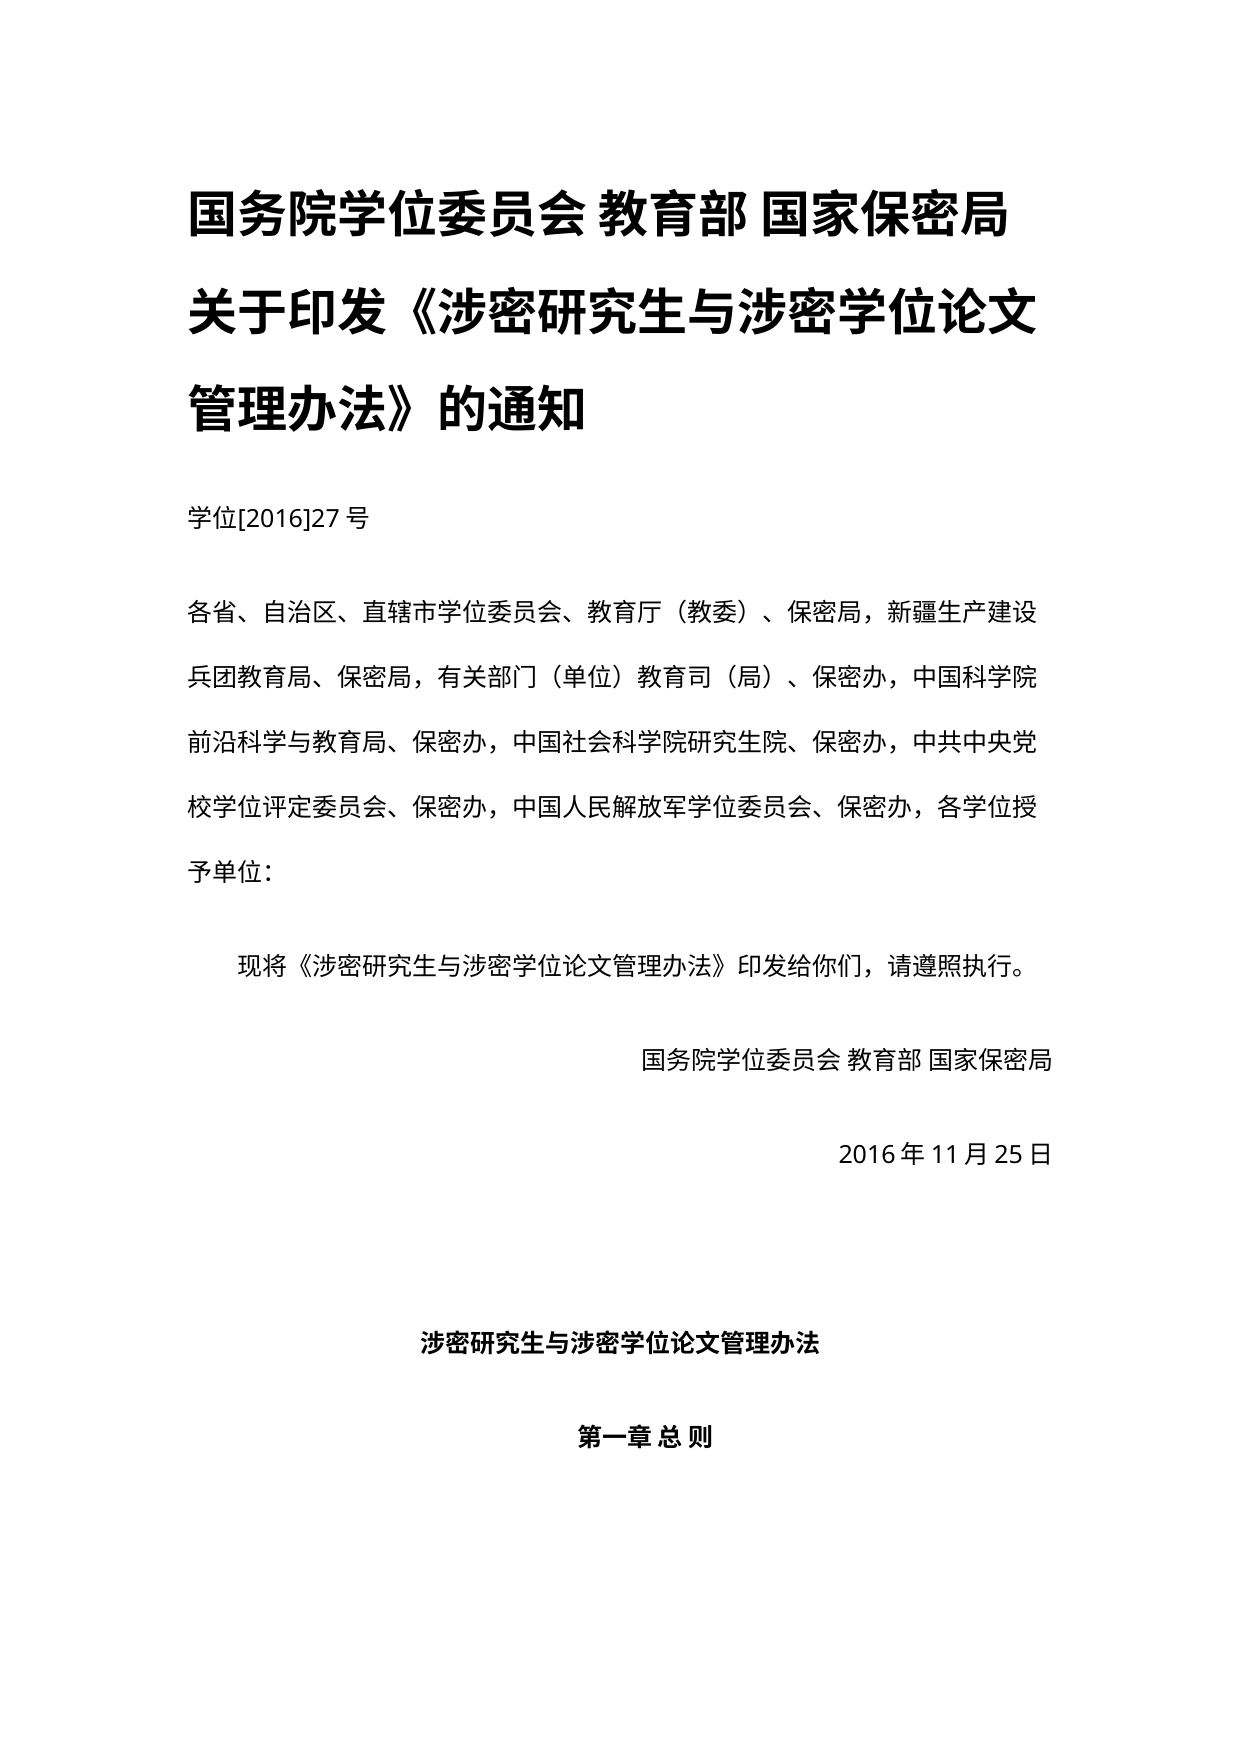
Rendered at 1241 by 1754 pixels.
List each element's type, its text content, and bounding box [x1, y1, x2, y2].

text 2016年11月25日 [187, 1120, 1053, 1185]
text 涉密研究生与涉密学位论文管理办法 [187, 1309, 1053, 1374]
text 第一章 总 则 [187, 1403, 1053, 1468]
text 现将《涉密研究生与涉密学位论文管理办法》印发给你们，请遵照执行。 [187, 932, 1053, 997]
text 各省、自治区、直辖市学位委员会、教育厅（教委）、保密局，新疆生产建设兵团教育局、保密局，有关部门（单位）教育司（局）、保密办，中国科学院前沿科学与教育局、保密办，中国社会科学院研究生院、保密办，中共中央党校学位评定委员会、保密办，中国人民解放军学位委员会、保密办，各学位授予单位： [187, 578, 1053, 903]
text 国务院学位委员会 教育部 国家保密局 [187, 1026, 1053, 1091]
text 国务院学位委员会 教育部 国家保密局关于印发《涉密研究生与涉密学位论文 管理办法》的通知 [187, 162, 1053, 454]
text 学位[2016]27号 [187, 484, 1053, 549]
